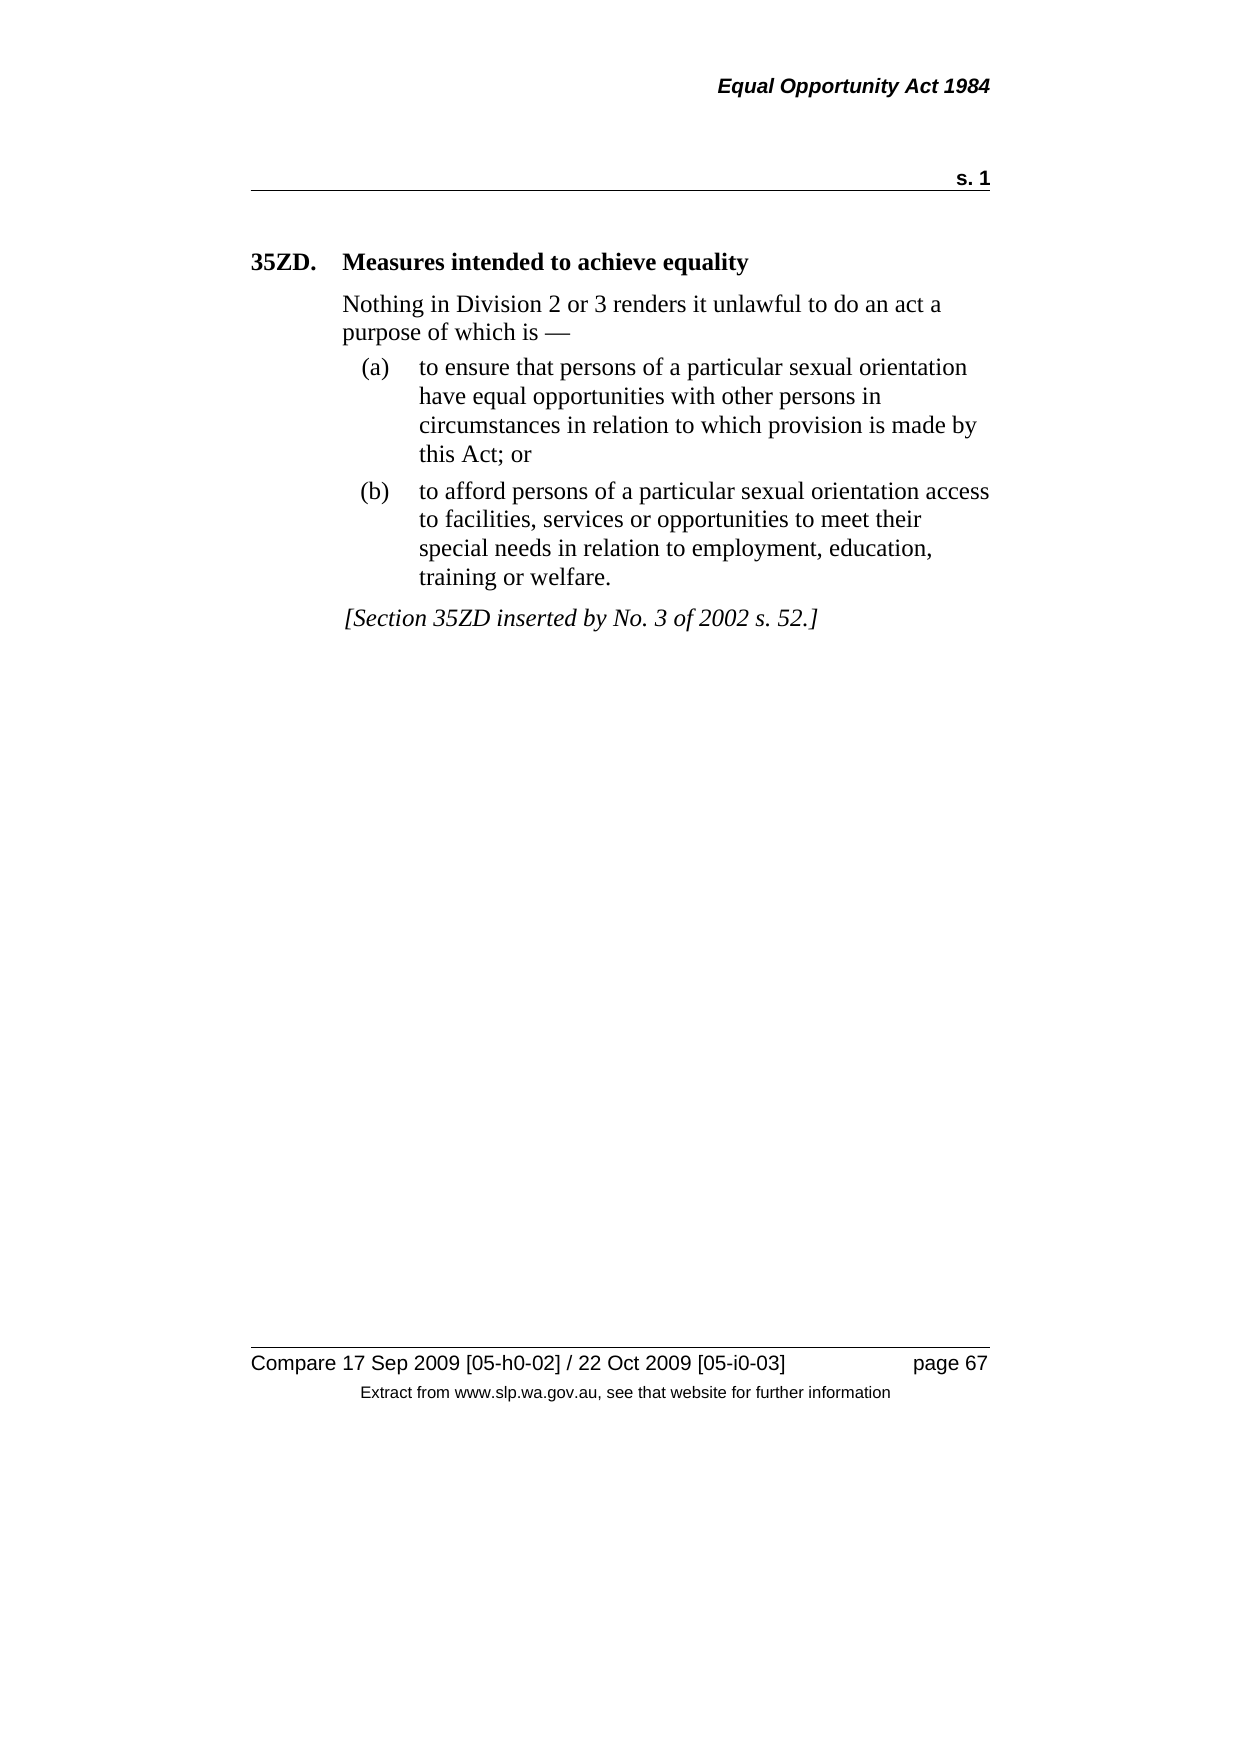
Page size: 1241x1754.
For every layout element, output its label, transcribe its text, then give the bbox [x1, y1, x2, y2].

text (b) to afford persons of a particular sexual orientation access to facilities, services or opportunities to meet their special needs in relation to employment, education, training or welfare. [251, 476, 990, 591]
subtitle 35ZD. Measures intended to achieve equality [251, 247, 990, 276]
text Nothing in Division 2 or 3 renders it unlawful to do an act a purpose of which is — [251, 289, 990, 346]
text [Section 35ZD inserted by No. 3 of 2002 s. 52.] [251, 603, 990, 632]
text (a) to ensure that persons of a particular sexual orientation have equal opportunities with other persons in circumstances in relation to which provision is made by this Act; or [251, 352, 990, 467]
